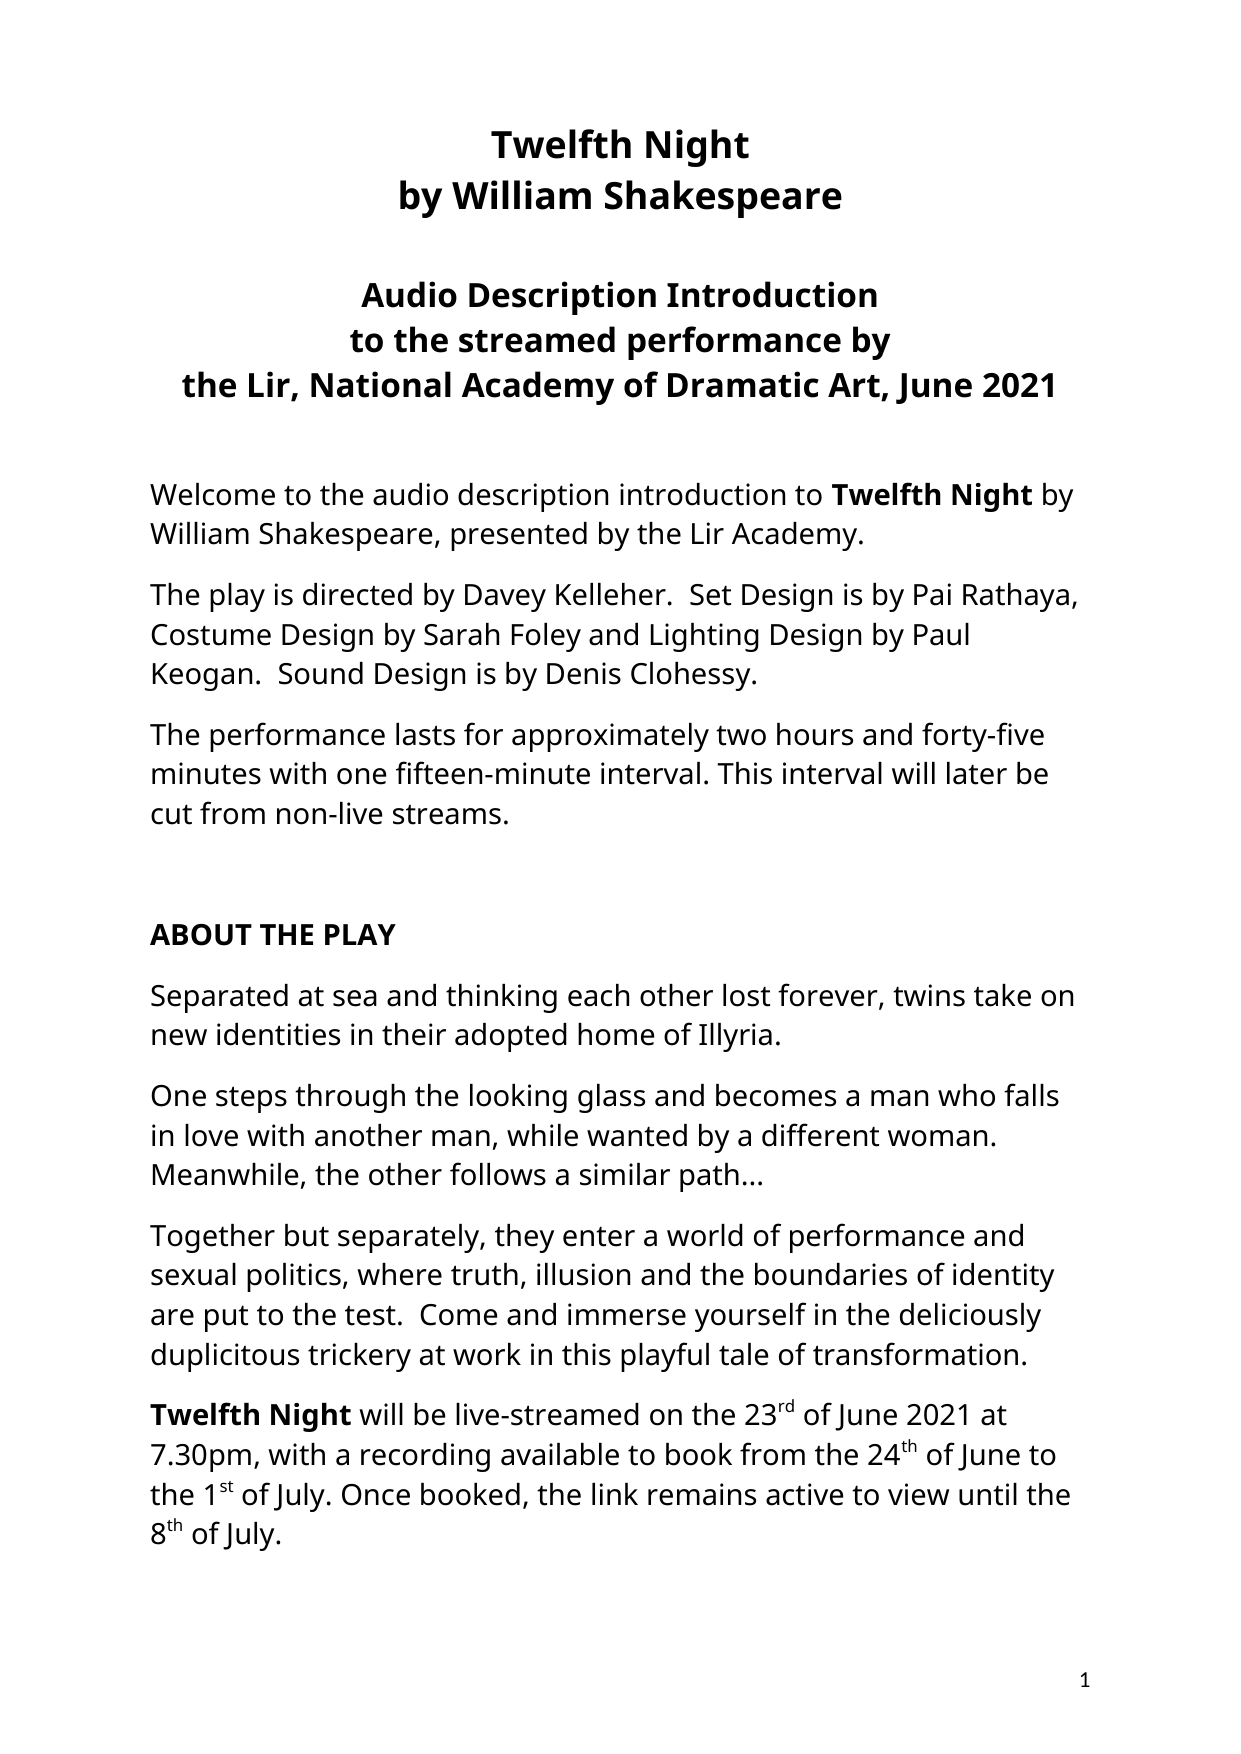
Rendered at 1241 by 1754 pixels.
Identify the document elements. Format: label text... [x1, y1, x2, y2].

text The play is directed by Davey Kelleher. Set Design is by Pai Rathaya, Costume Design by Sarah Foley and Lighting Design by Paul Keogan. Sound Design is by Denis Clohessy. [150, 574, 1090, 693]
text Separated at sea and thinking each other lost forever, twins take on new identities in their adopted home of Illyria. [150, 975, 1090, 1054]
text the Lir, National Academy of Dramatic Art, June 2021 [150, 362, 1090, 408]
text Twelfth Night will be live-streamed on the 23rd of June 2021 at 7.30pm, with a recording available to book from the 24th of June to the 1st of July. Once booked, the link remains active to view until the 8th of July. [150, 1394, 1090, 1553]
text ABOUT THE PLAY [150, 914, 1090, 954]
text Audio Description Introduction [150, 271, 1090, 317]
text by William Shakespeare [150, 169, 1090, 220]
text to the streamed performance by [150, 317, 1090, 362]
text Together but separately, they enter a world of performance and sexual politics, where truth, illusion and the boundaries of identity are put to the test. Come and immerse yourself in the deliciously duplicitous trickery at work in this playful tale of transformation. [150, 1215, 1090, 1374]
text Welcome to the audio description introduction to Twelfth Night by William Shakespeare, presented by the Lir Academy. [150, 474, 1090, 553]
text One steps through the looking glass and becomes a man who falls in love with another man, while wanted by a different woman. Meanwhile, the other follows a similar path... [150, 1075, 1090, 1194]
text The performance lasts for approximately two hours and forty-five minutes with one fifteen-minute interval. This interval will later be cut from non-live streams. [150, 714, 1090, 833]
text Twelfth Night [150, 118, 1090, 169]
